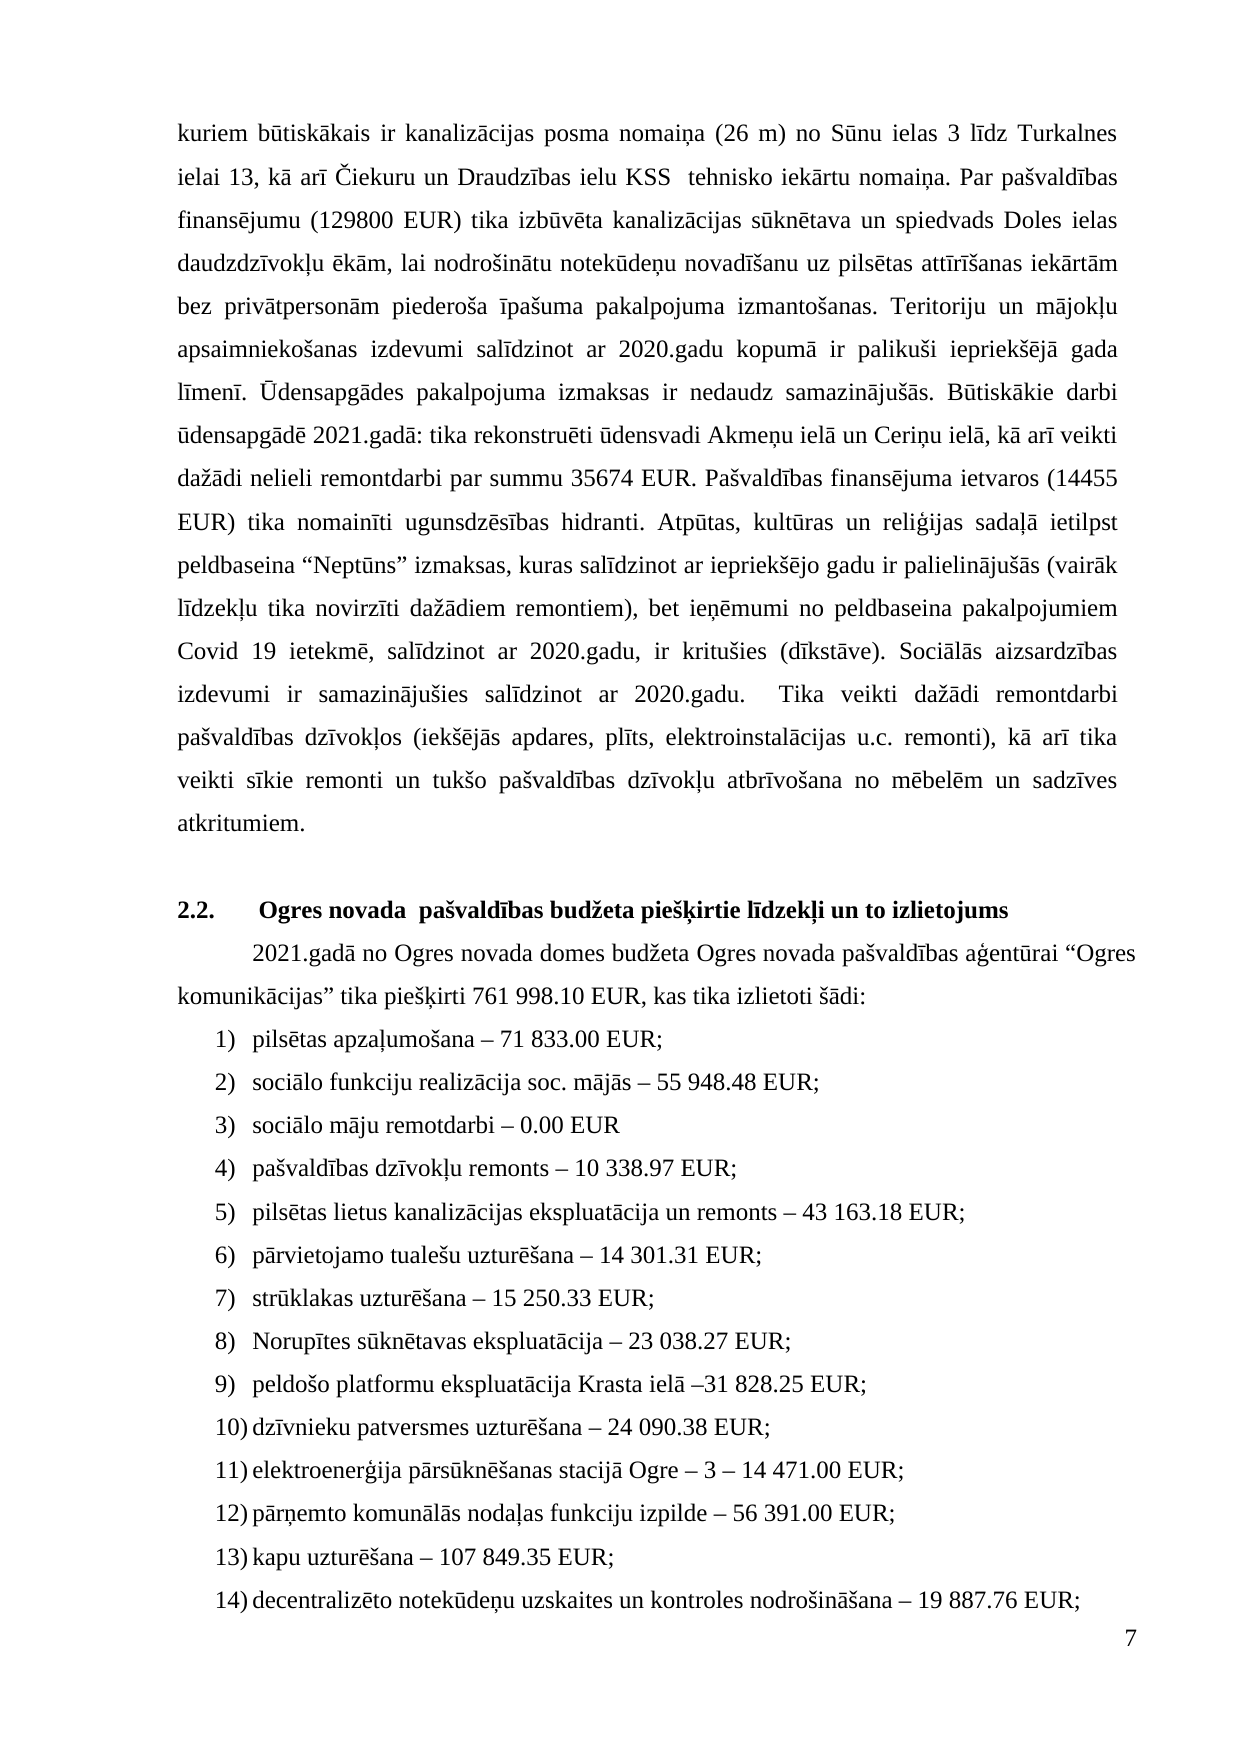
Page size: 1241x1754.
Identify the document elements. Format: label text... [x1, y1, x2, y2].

list sociālo māju remotdarbi – 0.00 EUR [214, 1110, 1137, 1139]
list Norupītes sūknētavas ekspluatācija – 23 038.27 EUR; [214, 1326, 1137, 1355]
list pilsētas lietus kanalizācijas ekspluatācija un remonts – 43 163.18 EUR; [214, 1197, 1137, 1225]
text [177, 118, 1119, 837]
text 2021.gadā no Ogres novada domes budžeta Ogres novada pašvaldības aģentūrai “Ogres komunikācijas” tika piešķirti 761 998.10 EUR, kas tika izlietoti šādi: [177, 938, 1137, 1010]
list pašvaldības dzīvokļu remonts – 10 338.97 EUR; [214, 1153, 1137, 1182]
list elektroenerģija pārsūknēšanas stacijā Ogre – 3 – 14 471.00 EUR; [214, 1455, 1137, 1484]
list pārvietojamo tualešu uzturēšana – 14 301.31 EUR; [214, 1240, 1137, 1268]
list kapu uzturēšana – 107 849.35 EUR; [214, 1542, 1137, 1570]
list sociālo funkciju realizācija soc. mājās – 55 948.48 EUR; [214, 1067, 1137, 1096]
list peldošo platformu ekspluatācija Krasta ielā –31 828.25 EUR; [214, 1369, 1137, 1398]
text Ogres novada pašvaldības budžeta piešķirtie līdzekļi un to izlietojums [177, 895, 1137, 923]
list decentralizēto notekūdeņu uzskaites un kontroles nodrošināšana – 19 887.76 EUR; [214, 1585, 1137, 1613]
list pārņemto komunālās nodaļas funkciju izpilde – 56 391.00 EUR; [214, 1498, 1137, 1527]
list strūklakas uzturēšana – 15 250.33 EUR; [214, 1283, 1137, 1312]
list pilsētas apzaļumošana – 71 833.00 EUR; [214, 1024, 1137, 1053]
list dzīvnieku patversmes uzturēšana – 24 090.38 EUR; [214, 1412, 1137, 1441]
